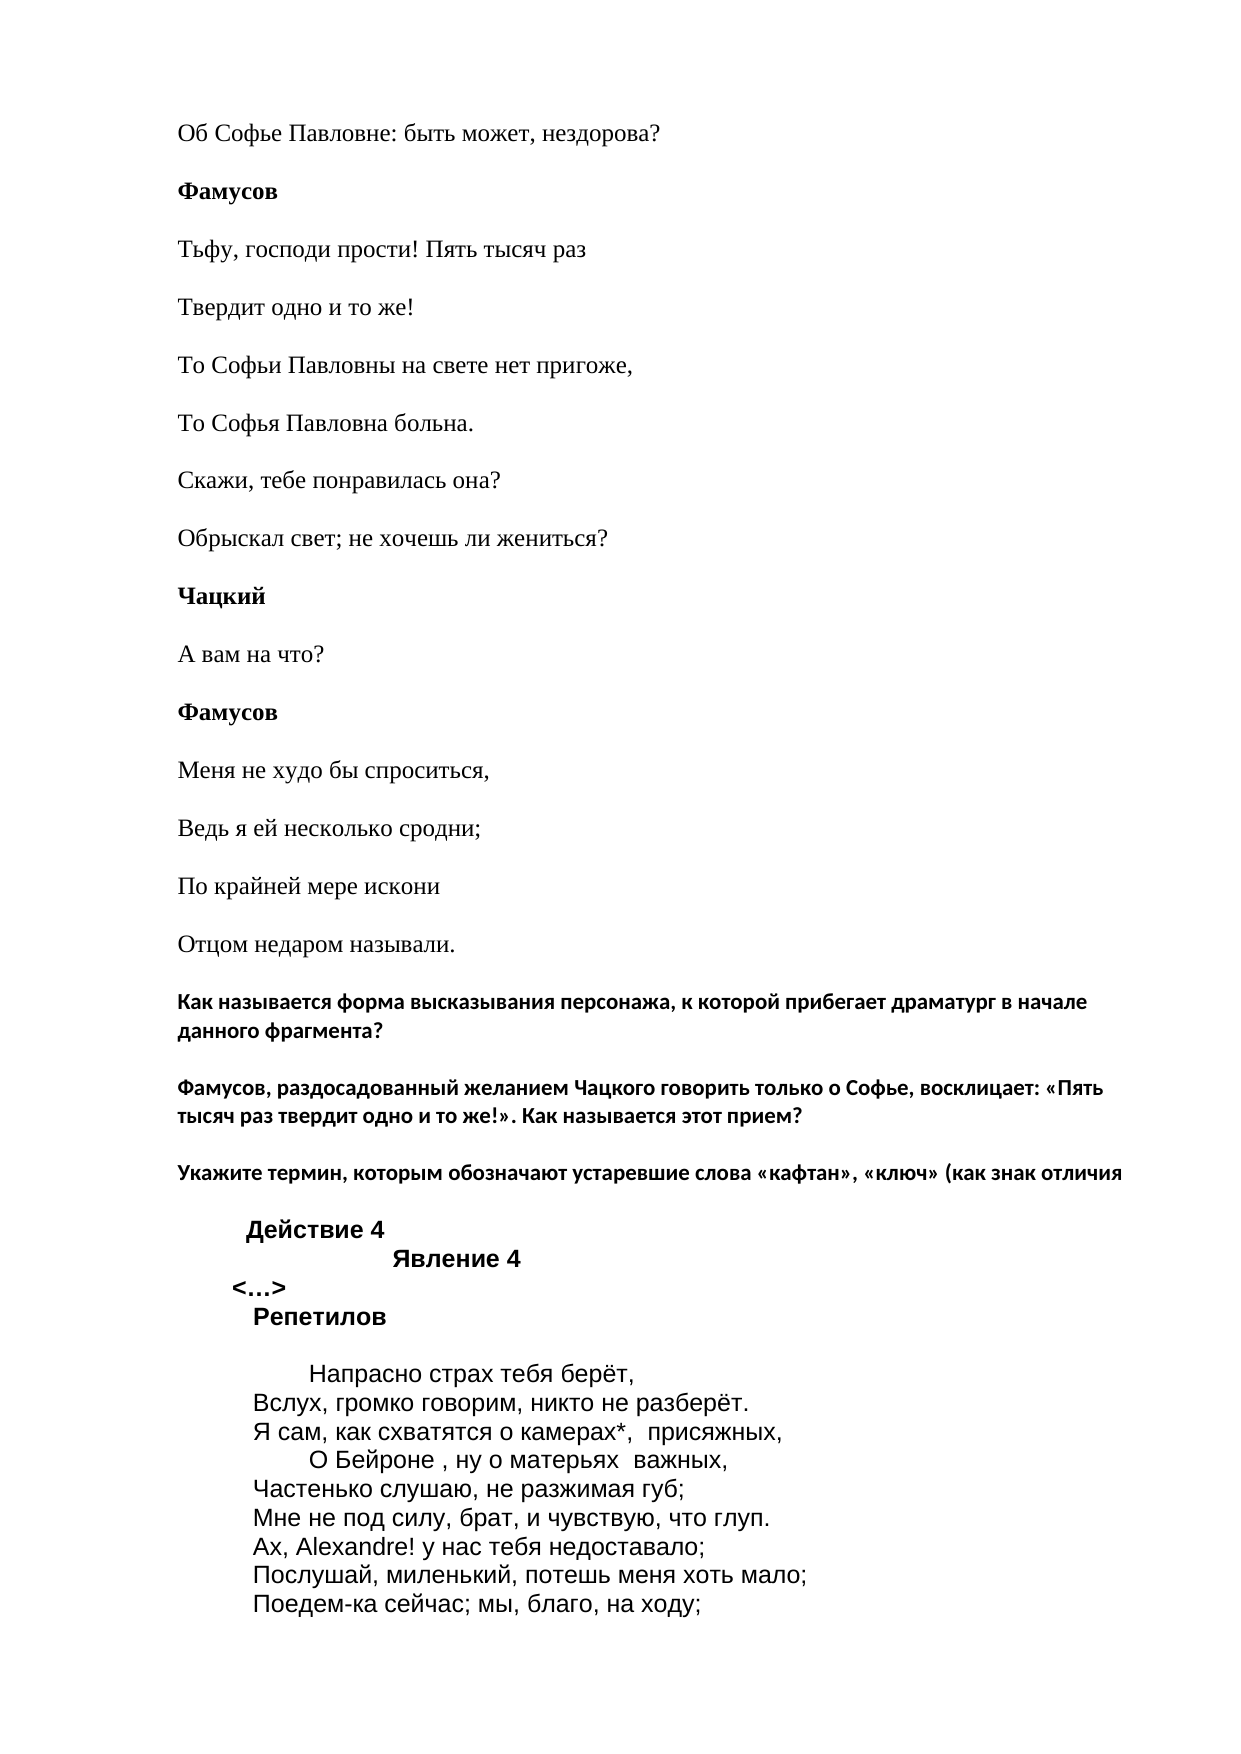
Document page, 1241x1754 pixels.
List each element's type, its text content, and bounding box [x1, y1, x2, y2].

text Как называется форма высказывания персонажа, к которой прибегает драматург в начале данного фрагмента? [177, 987, 1152, 1044]
text А вам на что? [177, 639, 1152, 668]
text Скажи, тебе понравилась она? [177, 466, 1152, 494]
text Действие 4 [177, 1216, 1152, 1244]
text Отцом недаром называли. [177, 929, 1152, 958]
text О Бейроне , ну о матерьях важных, [177, 1446, 1152, 1474]
text Ax, Alexandre! у нас тебя недоставало; [177, 1532, 1152, 1561]
text Частенько слушаю, не разжимая губ; [177, 1474, 1152, 1503]
text Мне не под силу, брат, и чувствую, что глуп. [177, 1503, 1152, 1532]
text Поедем-ка сейчас; мы, благо, на ходу; [177, 1589, 1152, 1618]
text То Софьи Павловны на свете нет пригоже, [177, 350, 1152, 378]
text Твердит одно и то же! [177, 292, 1152, 321]
text То Софья Павловна больна. [177, 408, 1152, 436]
text Ведь я ей несколько сродни; [177, 813, 1152, 842]
text Фамусов [177, 697, 1152, 726]
text Вслух, громко говорим, никто не разберёт. [177, 1388, 1152, 1417]
text Фамусов, раздосадованный желанием Чацкого говорить только о Софье, восклицает: «Пять тысяч раз твердит одно и то же!». Как называется этот прием? [177, 1073, 1152, 1129]
text Чацкий [177, 581, 1152, 610]
text Послушай, миленький, потешь меня хоть мало; [177, 1561, 1152, 1589]
text Тьфу, господи прости! Пять тысяч раз [177, 234, 1152, 263]
text Фамусов [177, 176, 1152, 205]
text Я сам, как схватятся о камерах*, присяжных, [177, 1417, 1152, 1446]
text Напрасно страх тебя берёт, [177, 1359, 1152, 1388]
text Укажите термин, которым обозначают устаревшие слова «кафтан», «ключ» (как знак отличия [177, 1158, 1152, 1186]
text Меня не худо бы спроситься, [177, 755, 1152, 784]
text Явление 4 [177, 1244, 1152, 1273]
text Обрыскал свет; не хочешь ли жениться? [177, 523, 1152, 552]
text <…> [177, 1273, 1152, 1302]
text Об Софье Павловне: быть может, нездорова? [177, 118, 1152, 147]
text Репетилов [177, 1302, 1152, 1331]
text По крайней мере искони [177, 871, 1152, 900]
